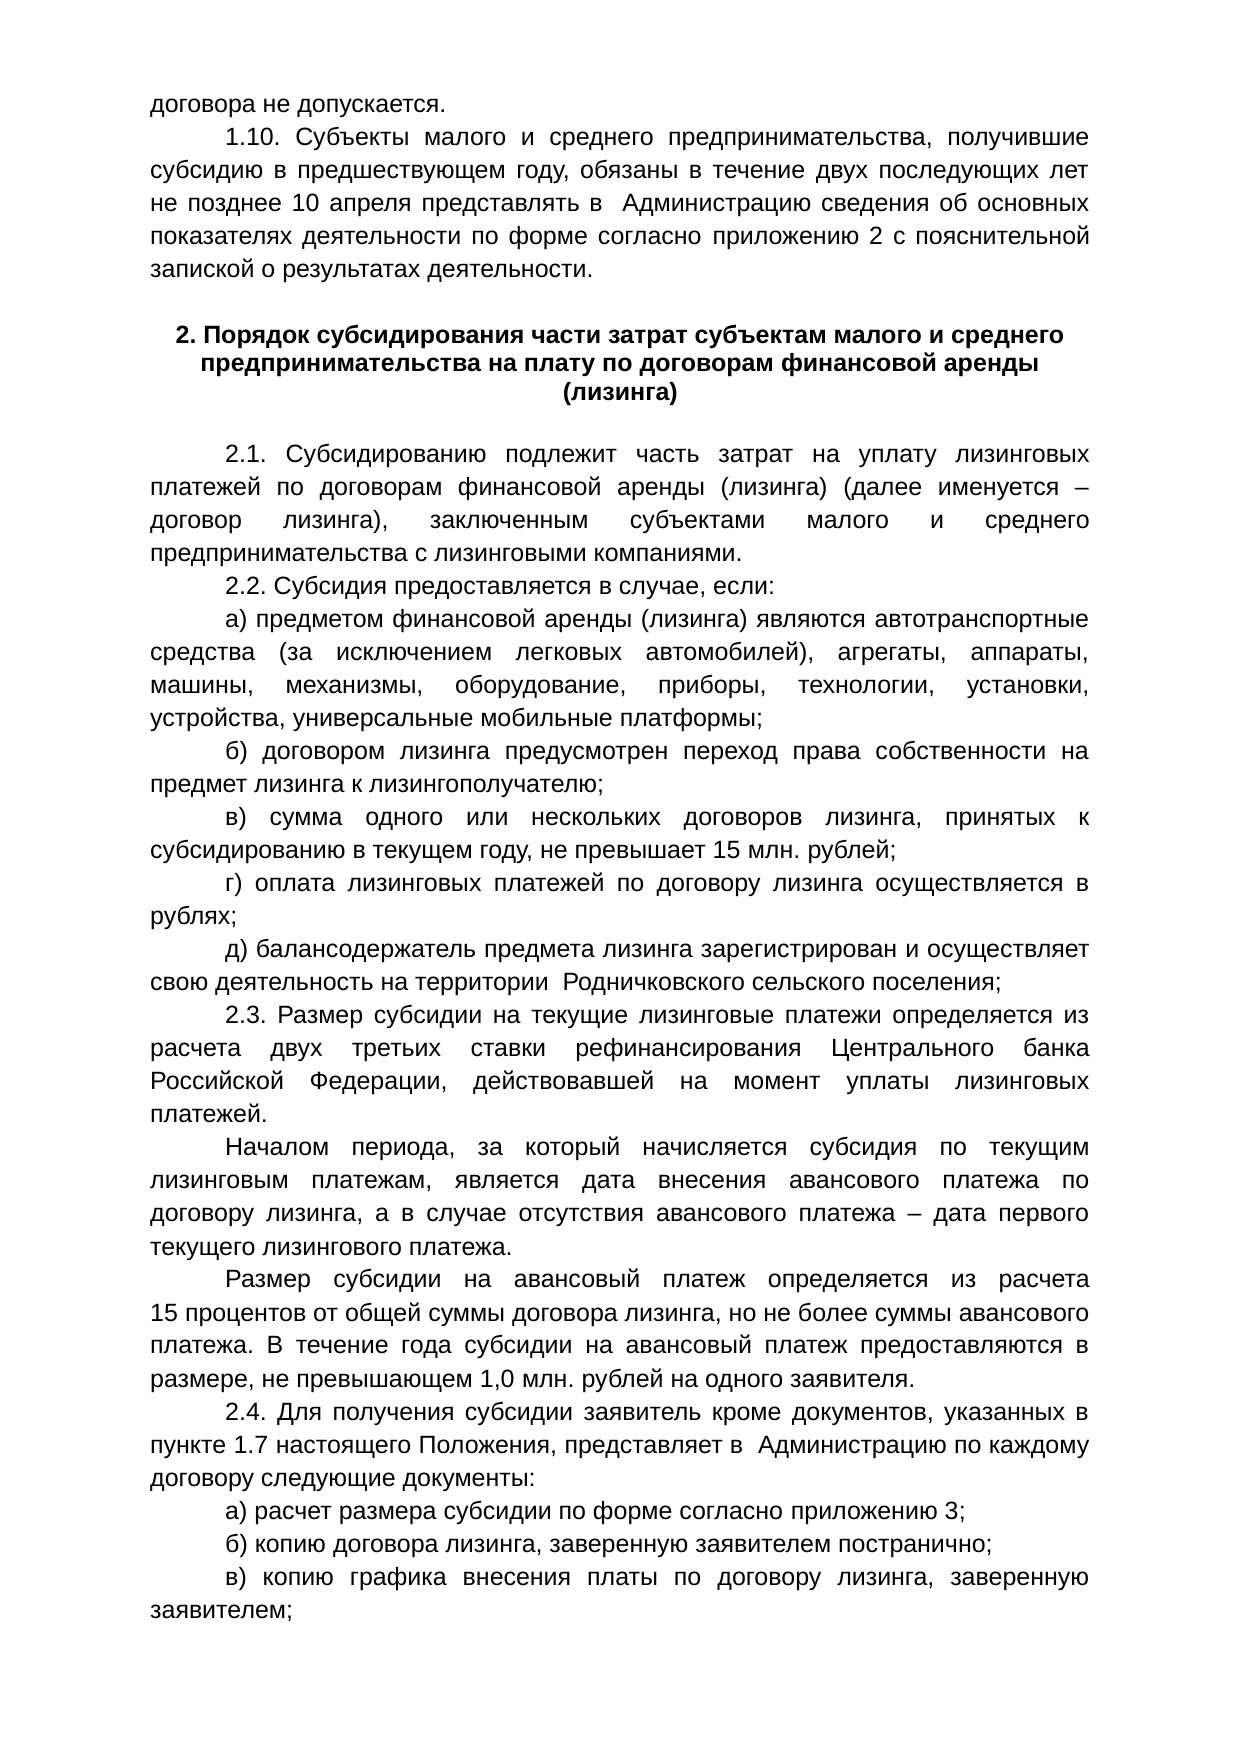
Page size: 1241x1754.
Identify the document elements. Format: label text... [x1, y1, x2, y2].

text в) сумма одного или нескольких договоров лизинга, принятых к субсидированию в текущем году, не превышает 15 млн. рублей; [150, 802, 1090, 864]
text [150, 88, 1090, 117]
text в) копию графика внесения платы по договору лизинга, заверенную заявителем; [150, 1562, 1090, 1623]
text 2.3. Размер субсидии на текущие лизинговые платежи определяется из расчета двух третьих ставки рефинансирования Центрального банка Российской Федерации, действовавшей на момент уплаты лизинговых платежей. [150, 1000, 1090, 1128]
text 1.10. Субъекты малого и среднего предпринимательства, получившие субсидию в предшествующем году, обязаны в течение двух последующих лет не позднее 10 апреля представлять в Администрацию сведения об основных показателях деятельности по форме согласно приложению 2 с пояснительной запиской о результатах деятельности. [150, 122, 1090, 282]
text 2.4. Для получения субсидии заявитель кроме документов, указанных в пункте 1.7 настоящего Положения, представляет в Администрацию по каждому договору следующие документы: [150, 1397, 1090, 1491]
text б) копию договора лизинга, заверенную заявителем постранично; [150, 1529, 1090, 1557]
text Размер субсидии на авансовый платеж определяется из расчета 15 процентов от общей суммы договора лизинга, но не более суммы авансового платежа. В течение года субсидии на авансовый платеж предоставляются в размере, не превышающем 1,0 млн. рублей на одного заявителя. [150, 1264, 1090, 1392]
text г) оплата лизинговых платежей по договору лизинга осуществляется в рублях; [150, 868, 1090, 930]
text 2. Порядок субсидирования части затрат субъектам малого и среднего предпринимательства на плату по договорам финансовой аренды (лизинга) [150, 320, 1090, 406]
text б) договором лизинга предусмотрен переход права собственности на предмет лизинга к лизингополучателю; [150, 736, 1090, 798]
text а) расчет размера субсидии по форме согласно приложению 3; [150, 1496, 1090, 1524]
text д) балансодержатель предмета лизинга зарегистрирован и осуществляет свою деятельность на территории Родничковского сельского поселения; [150, 934, 1090, 996]
text Началом периода, за который начисляется субсидия по текущим лизинговым платежам, является дата внесения авансового платежа по договору лизинга, а в случае отсутствия авансового платежа – дата первого текущего лизингового платежа. [150, 1132, 1090, 1260]
text 2.2. Субсидия предоставляется в случае, если: [150, 571, 1090, 600]
text 2.1. Субсидированию подлежит часть затрат на уплату лизинговых платежей по договорам финансовой аренды (лизинга) (далее именуется – договор лизинга), заключенным субъектами малого и среднего предпринимательства с лизинговыми компаниями. [150, 439, 1090, 567]
text а) предметом финансовой аренды (лизинга) являются автотранспортные средства (за исключением легковых автомобилей), агрегаты, аппараты, машины, механизмы, оборудование, приборы, технологии, установки, устройства, универсальные мобильные платформы; [150, 604, 1090, 732]
